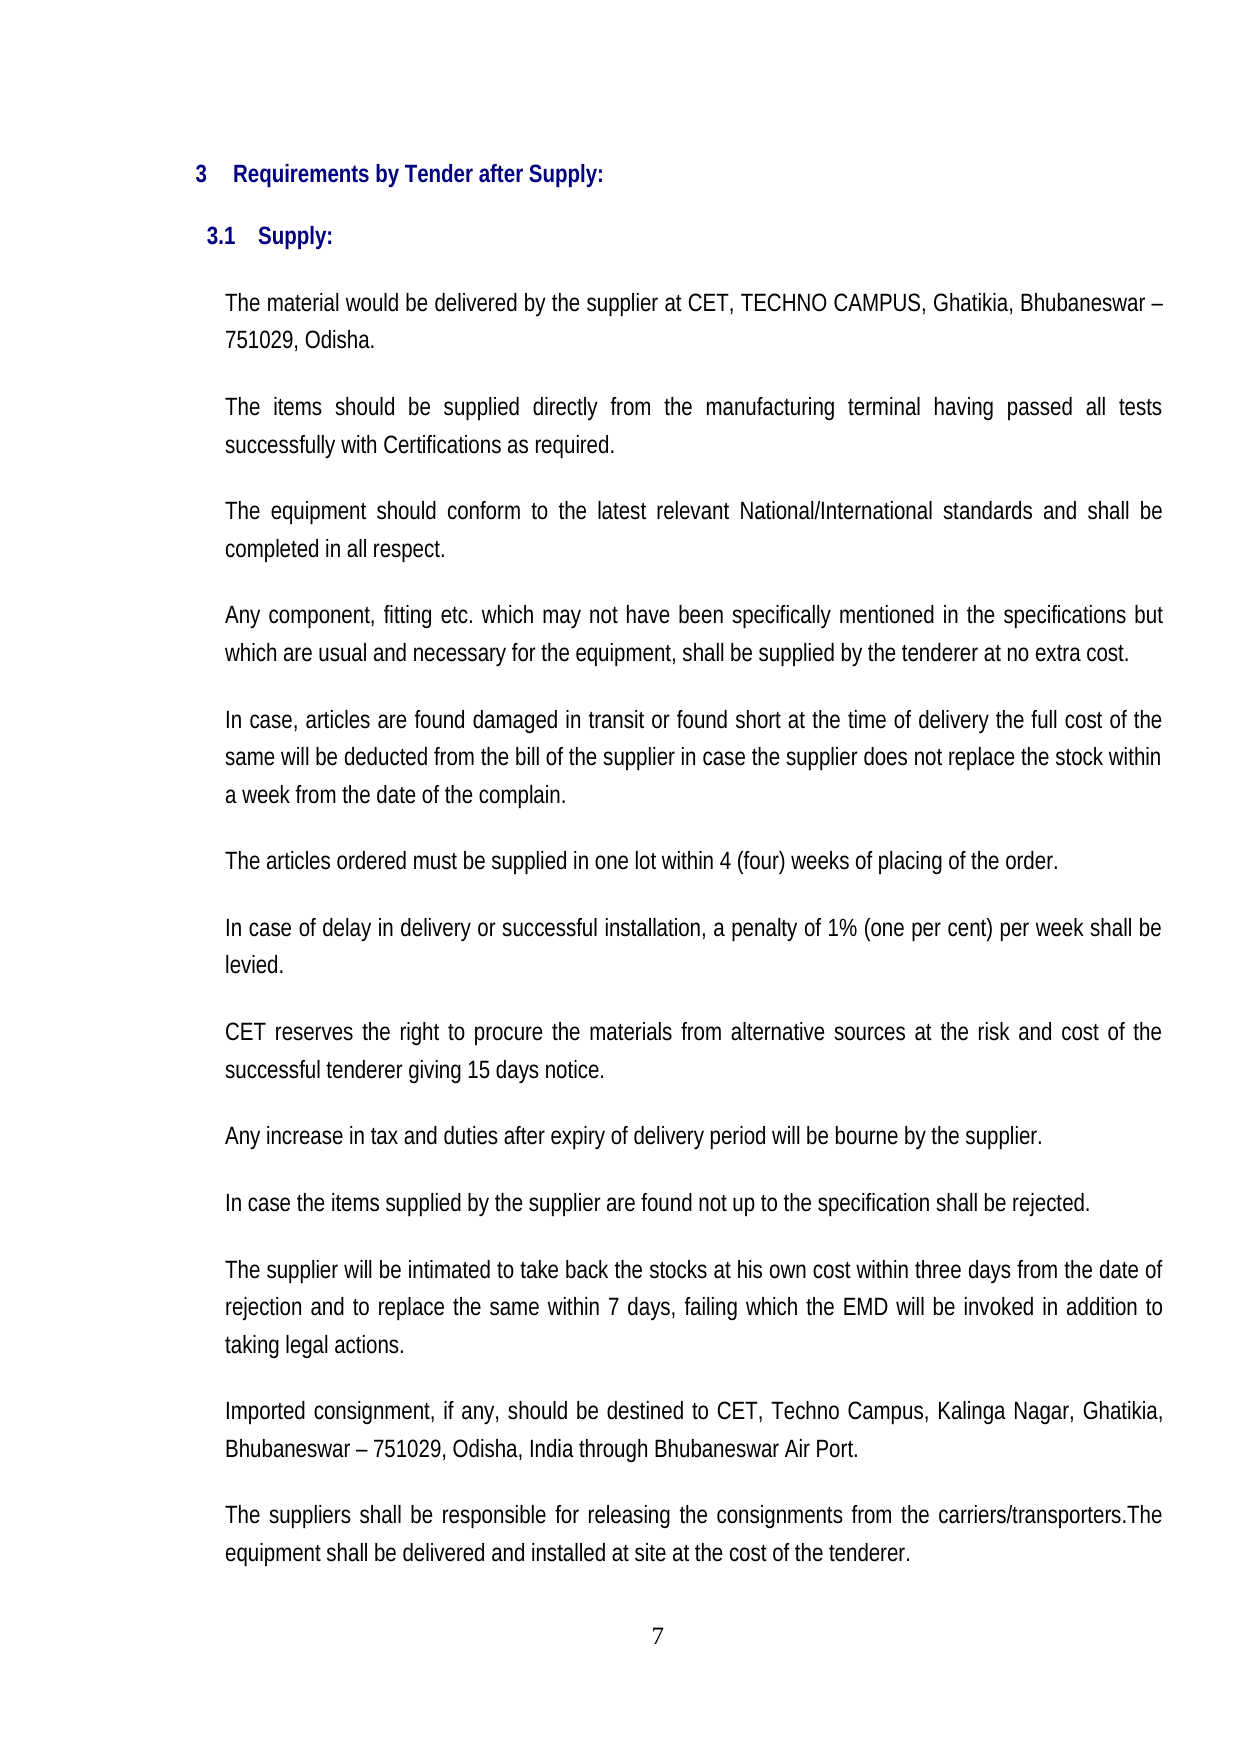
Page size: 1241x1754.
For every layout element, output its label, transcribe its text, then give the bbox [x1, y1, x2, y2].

text The suppliers shall be responsible for releasing the consignments from the carriers/transporters.The equipment shall be delivered and installed at site at the cost of the tenderer. [225, 1492, 1165, 1567]
subtitle Requirements by Tender after Supply: [195, 150, 1165, 187]
text Any component, fitting etc. which may not have been specifically mentioned in the specifications but which are usual and necessary for the equipment, shall be supplied by the tenderer at no extra cost. [225, 592, 1165, 667]
text The articles ordered must be supplied in one lot within 4 (four) weeks of placing of the order. [225, 837, 1165, 875]
text The equipment should conform to the latest relevant National/International standards and shall be completed in all respect. [225, 487, 1165, 562]
text In case of delay in delivery or successful installation, a penalty of 1% (one per cent) per week shall be levied. [225, 904, 1165, 979]
text In case, articles are found damaged in transit or found short at the time of delivery the full cost of the same will be deducted from the bill of the supplier in case the supplier does not replace the stock within a week from the date of the complain. [225, 696, 1165, 808]
text Any increase in tax and duties after expiry of delivery period will be bourne by the supplier. [225, 1112, 1165, 1150]
text The items should be supplied directly from the manufacturing terminal having passed all tests successfully with Certifications as required. [225, 383, 1165, 458]
text CET reserves the right to procure the materials from alternative sources at the risk and cost of the successful tenderer giving 15 days notice. [225, 1008, 1165, 1083]
text The supplier will be intimated to take back the stocks at his own cost within three days from the date of rejection and to replace the same within 7 days, failing which the EMD will be invoked in addition to taking legal actions. [225, 1246, 1165, 1358]
text Imported consignment, if any, should be destined to CET, Techno Campus, Kalinga Nagar, Ghatikia, Bhubaneswar – 751029, Odisha, India through Bhubaneswar Air Port. [225, 1387, 1165, 1462]
subtitle 3.1 Supply: [150, 212, 1165, 250]
text The material would be delivered by the supplier at CET, TECHNO CAMPUS, Ghatikia, Bhubaneswar – 751029, Odisha. [225, 279, 1165, 354]
text In case the items supplied by the supplier are found not up to the specification shall be rejected. [225, 1179, 1165, 1217]
